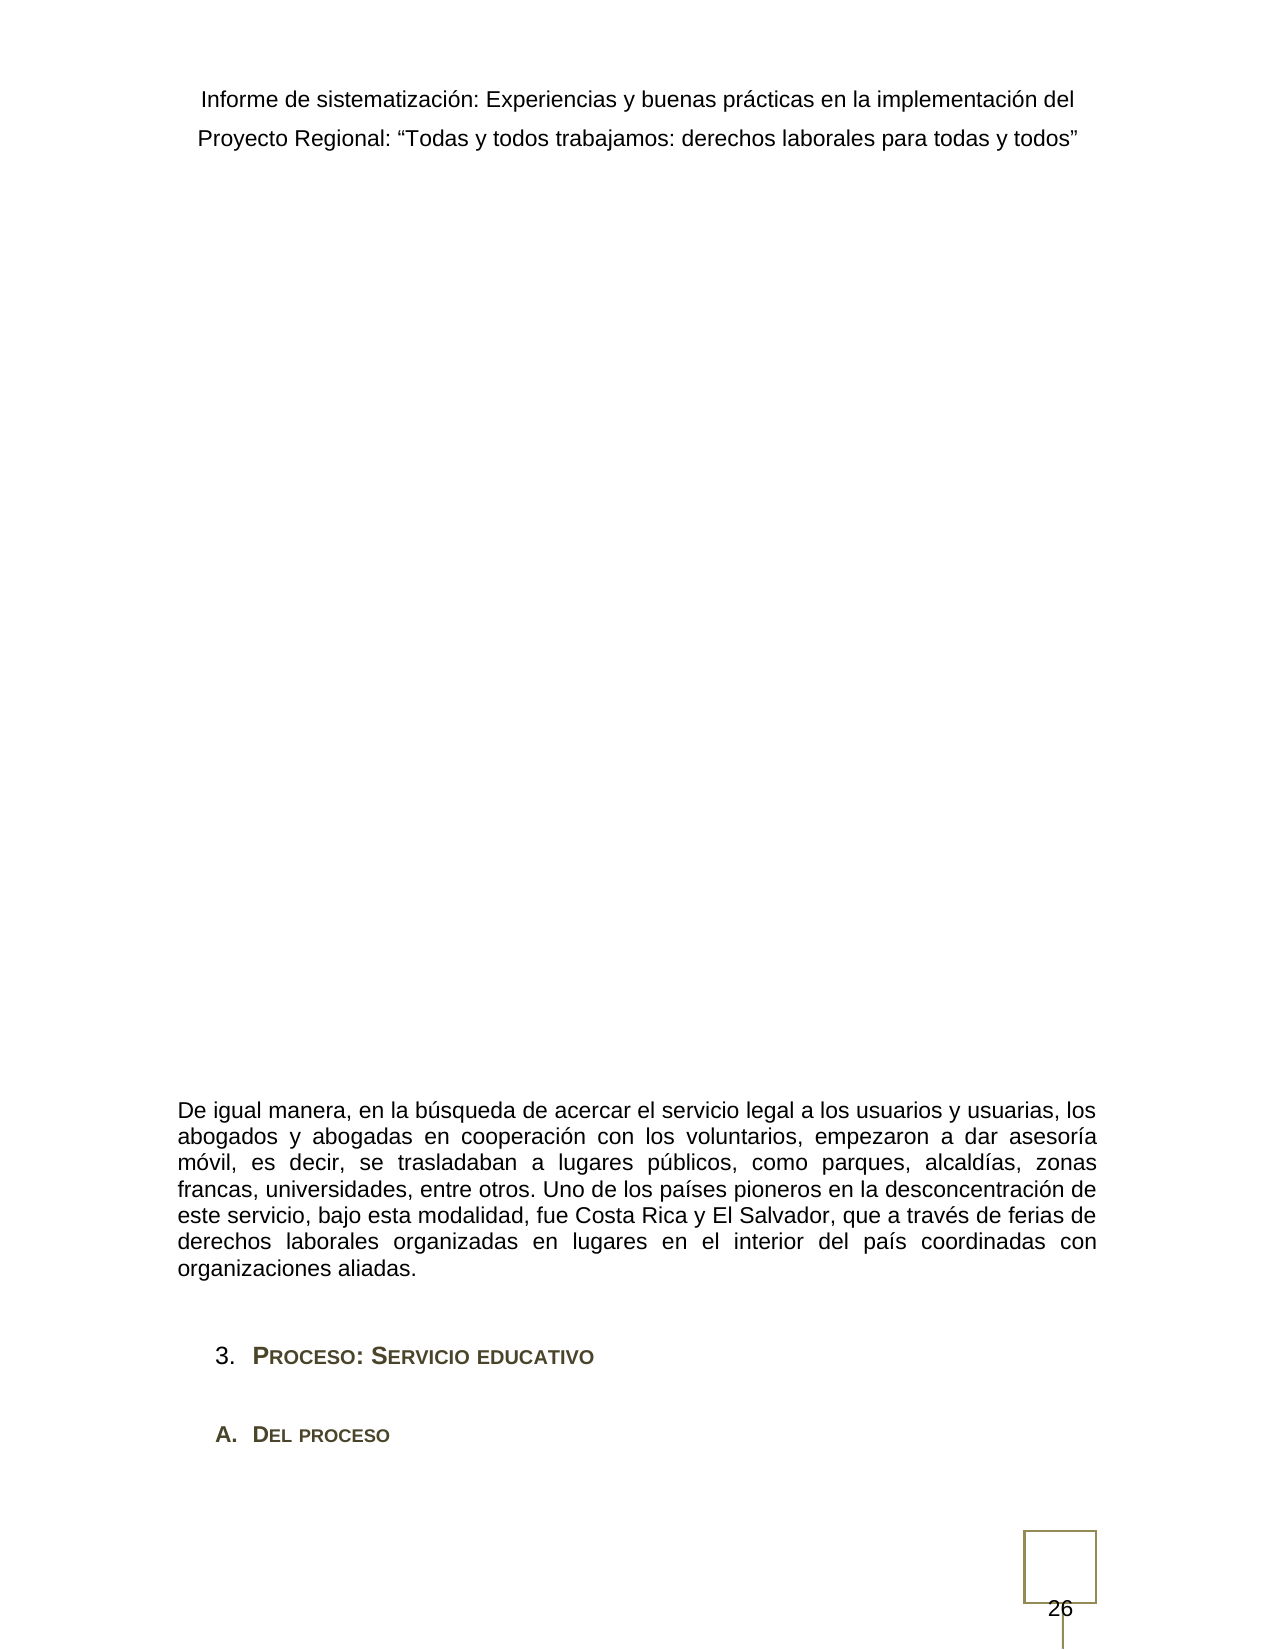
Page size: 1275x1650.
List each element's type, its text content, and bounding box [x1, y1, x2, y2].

subtitle Del proceso [215, 1421, 1098, 1447]
text De igual manera, en la búsqueda de acercar el servicio legal a los usuarios y usuarias, los abogados y abogadas en cooperación con los voluntarios, empezaron a dar asesoría móvil, es decir, se trasladaban a lugares públicos, como parques, alcaldías, zonas francas, universidades, entre otros. Uno de los países pioneros en la desconcentración de este servicio, bajo esta modalidad, fue Costa Rica y El Salvador, que a través de ferias de derechos laborales organizadas en lugares en el interior del país coordinadas con organizaciones aliadas. [177, 1097, 1098, 1281]
subtitle Proceso: Servicio educativo [215, 1341, 1098, 1369]
